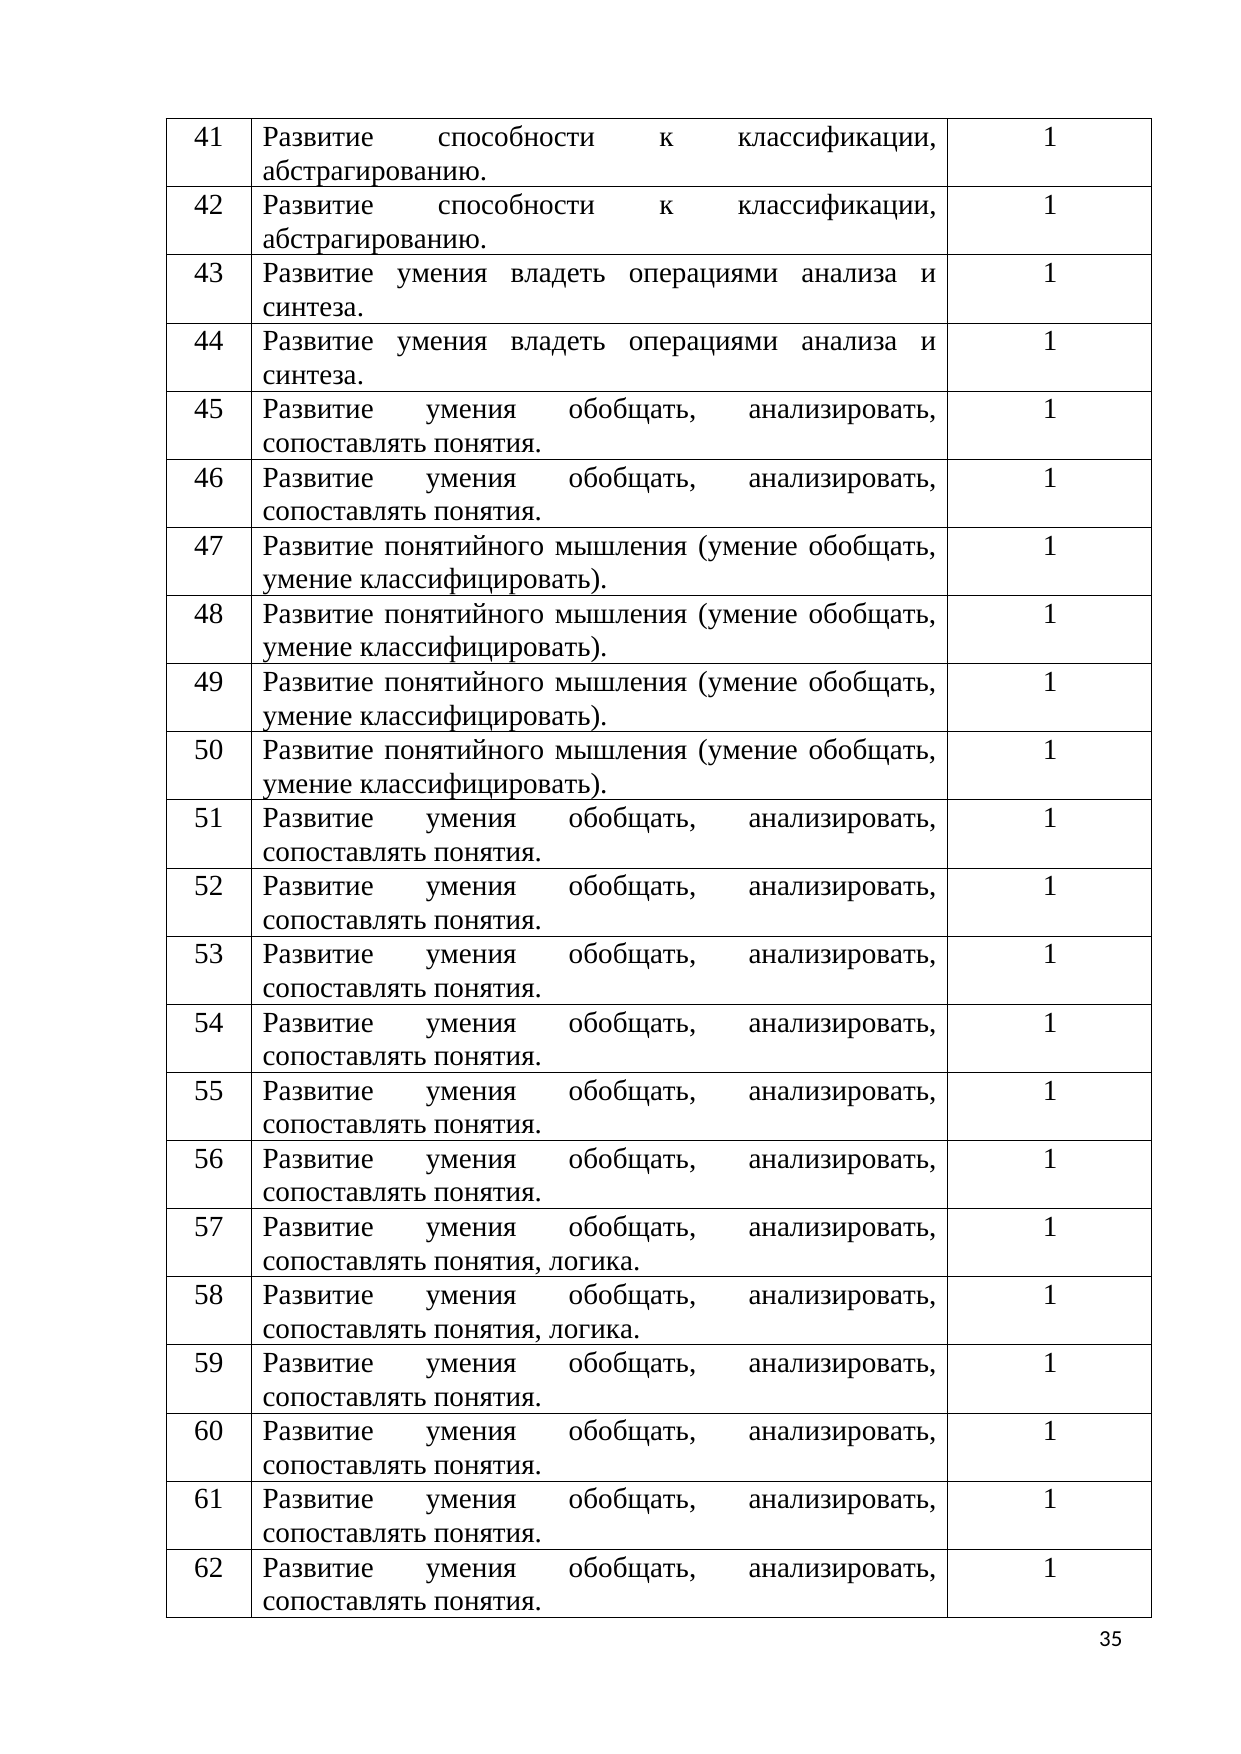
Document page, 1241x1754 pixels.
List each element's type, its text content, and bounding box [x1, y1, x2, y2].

table_cell 1 [948, 1005, 1151, 1072]
table_cell 1 [948, 324, 1151, 391]
table_cell 54 [167, 1005, 251, 1072]
table_cell 1 [948, 1482, 1151, 1549]
table_cell 52 [167, 869, 251, 936]
table_cell Развитие умения обобщать, анализировать, сопоставлять понятия. [252, 1141, 947, 1208]
table_cell 1 [948, 1345, 1151, 1412]
table_cell 53 [167, 937, 251, 1004]
table_cell 59 [167, 1345, 251, 1412]
table_cell 43 [167, 255, 251, 322]
table_cell Развитие умения владеть операциями анализа и синтеза. [252, 255, 947, 322]
table_cell 1 [948, 869, 1151, 936]
table_cell Развитие умения обобщать, анализировать, сопоставлять понятия. [252, 937, 947, 1004]
table_cell 1 [948, 596, 1151, 663]
table_cell Развитие способности к классификации, абстрагированию. [252, 119, 947, 186]
table_cell Развитие умения обобщать, анализировать, сопоставлять понятия. [252, 1482, 947, 1549]
table_cell Развитие умения обобщать, анализировать, сопоставлять понятия, логика. [252, 1209, 947, 1276]
table_cell 56 [167, 1141, 251, 1208]
table_cell 1 [948, 460, 1151, 527]
table_cell 42 [167, 187, 251, 254]
table_cell 41 [167, 119, 251, 186]
table_cell 1 [948, 732, 1151, 799]
table_cell Развитие умения обобщать, анализировать, сопоставлять понятия. [252, 869, 947, 936]
table_cell 50 [167, 732, 251, 799]
table_cell 1 [948, 119, 1151, 186]
table_cell 57 [167, 1209, 251, 1276]
table_cell 1 [948, 1550, 1151, 1617]
table_cell 55 [167, 1073, 251, 1140]
table_cell 1 [948, 187, 1151, 254]
table_cell 61 [167, 1482, 251, 1549]
table_cell Развитие способности к классификации, абстрагированию. [252, 187, 947, 254]
table_cell 47 [167, 528, 251, 595]
table_cell 1 [948, 528, 1151, 595]
table_cell Развитие умения обобщать, анализировать, сопоставлять понятия, логика. [252, 1277, 947, 1344]
table_cell Развитие умения обобщать, анализировать, сопоставлять понятия. [252, 460, 947, 527]
table_cell 48 [167, 596, 251, 663]
table_cell 46 [167, 460, 251, 527]
table_cell 1 [948, 1141, 1151, 1208]
table_cell Развитие понятийного мышления (умение обобщать, умение классифицировать). [252, 732, 947, 799]
table_cell 1 [948, 664, 1151, 731]
table_cell 1 [948, 255, 1151, 322]
table_cell 58 [167, 1277, 251, 1344]
table_cell 1 [948, 1277, 1151, 1344]
table_cell 44 [167, 324, 251, 391]
table_cell 1 [948, 392, 1151, 459]
table_cell Развитие умения обобщать, анализировать, сопоставлять понятия. [252, 1005, 947, 1072]
table_cell Развитие умения обобщать, анализировать, сопоставлять понятия. [252, 1414, 947, 1481]
table_cell Развитие понятийного мышления (умение обобщать, умение классифицировать). [252, 596, 947, 663]
table_cell Развитие умения обобщать, анализировать, сопоставлять понятия. [252, 800, 947, 867]
table_cell Развитие понятийного мышления (умение обобщать, умение классифицировать). [252, 528, 947, 595]
table_cell 62 [167, 1550, 251, 1617]
table_cell 1 [948, 1414, 1151, 1481]
table_cell 60 [167, 1414, 251, 1481]
table_cell Развитие умения обобщать, анализировать, сопоставлять понятия. [252, 1550, 947, 1617]
table_cell 49 [167, 664, 251, 731]
table_cell 1 [948, 1073, 1151, 1140]
table_cell 1 [948, 800, 1151, 867]
table_cell Развитие умения владеть операциями анализа и синтеза. [252, 324, 947, 391]
table_cell 1 [948, 1209, 1151, 1276]
table_cell Развитие умения обобщать, анализировать, сопоставлять понятия. [252, 1345, 947, 1412]
table_cell Развитие понятийного мышления (умение обобщать, умение классифицировать). [252, 664, 947, 731]
table_cell 45 [167, 392, 251, 459]
table_cell Развитие умения обобщать, анализировать, сопоставлять понятия. [252, 1073, 947, 1140]
table_cell 51 [167, 800, 251, 867]
table_cell Развитие умения обобщать, анализировать, сопоставлять понятия. [252, 392, 947, 459]
table_cell 1 [948, 937, 1151, 1004]
